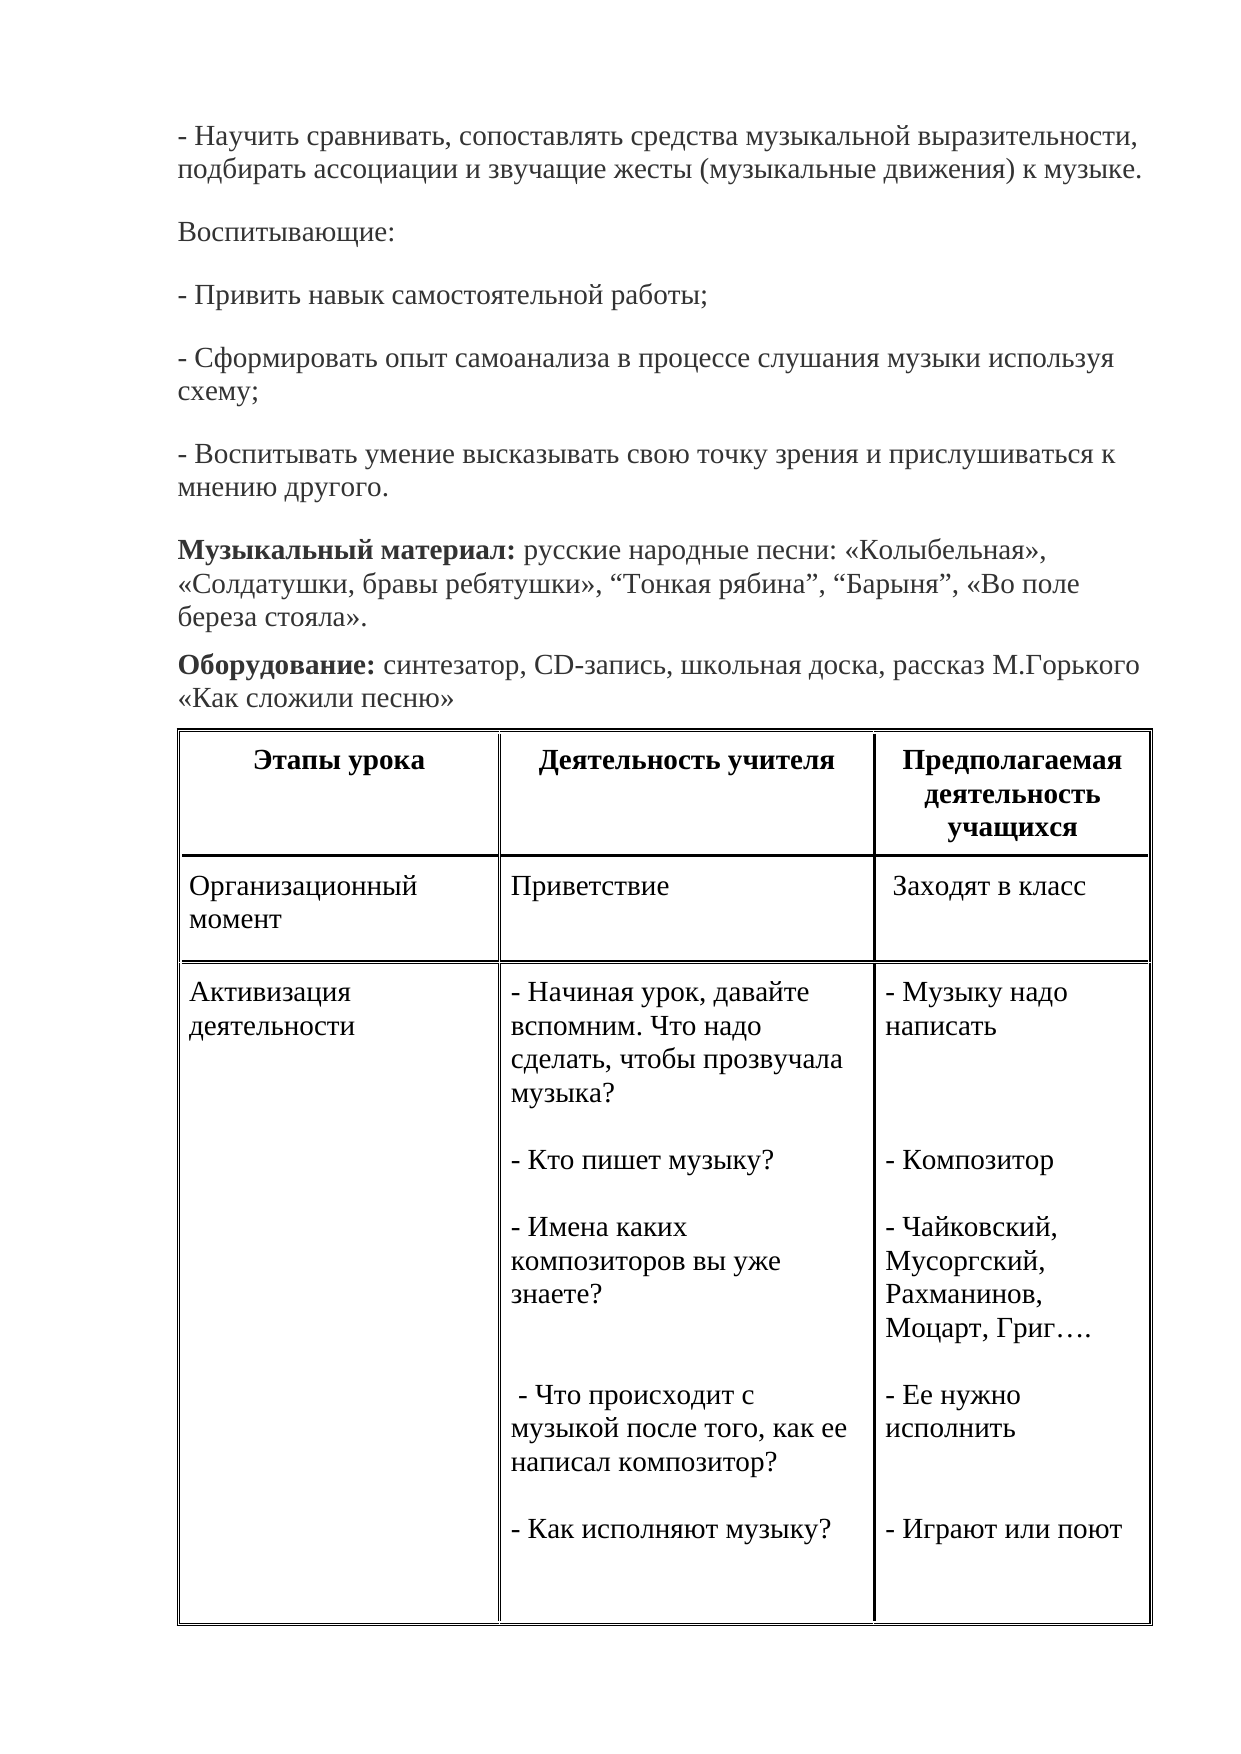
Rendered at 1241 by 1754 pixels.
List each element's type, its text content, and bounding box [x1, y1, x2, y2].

text Музыкальный материал: русские народные песни: «Колыбельная», «Солдатушки, бравы ребятушки», “Тонкая рябина”, “Барыня”, «Во поле береза стояла». [177, 532, 1152, 633]
text - Воспитывать умение высказывать свою точку зрения и прислушиваться к мнению другого. [177, 436, 1152, 503]
text - Сформировать опыт самоанализа в процессе слушания музыки используя схему; [177, 340, 1152, 407]
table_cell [180, 960, 500, 1622]
text Воспитывающие: [177, 214, 1152, 248]
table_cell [500, 964, 874, 1622]
table_header Деятельность учителя [500, 730, 874, 854]
table_cell Заходят в класс [876, 854, 1149, 960]
text Оборудование: синтезатор, СD-запись, школьная доска, рассказ М.Горького «Как сложили песню» [177, 647, 1152, 714]
table_cell Приветствие [501, 857, 873, 960]
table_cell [874, 960, 1150, 1622]
text - Привить навык самостоятельной работы; [177, 277, 1152, 311]
table_header Предполагаемая деятельность учащихся [874, 732, 1149, 854]
table_cell Организационный момент [180, 854, 498, 960]
text - Научить сравнивать, сопоставлять средства музыкальной выразительности, подбирать ассоциации и звучащие жесты (музыкальные движения) к музыке. [177, 118, 1152, 185]
table_header Этапы урока [180, 732, 500, 854]
